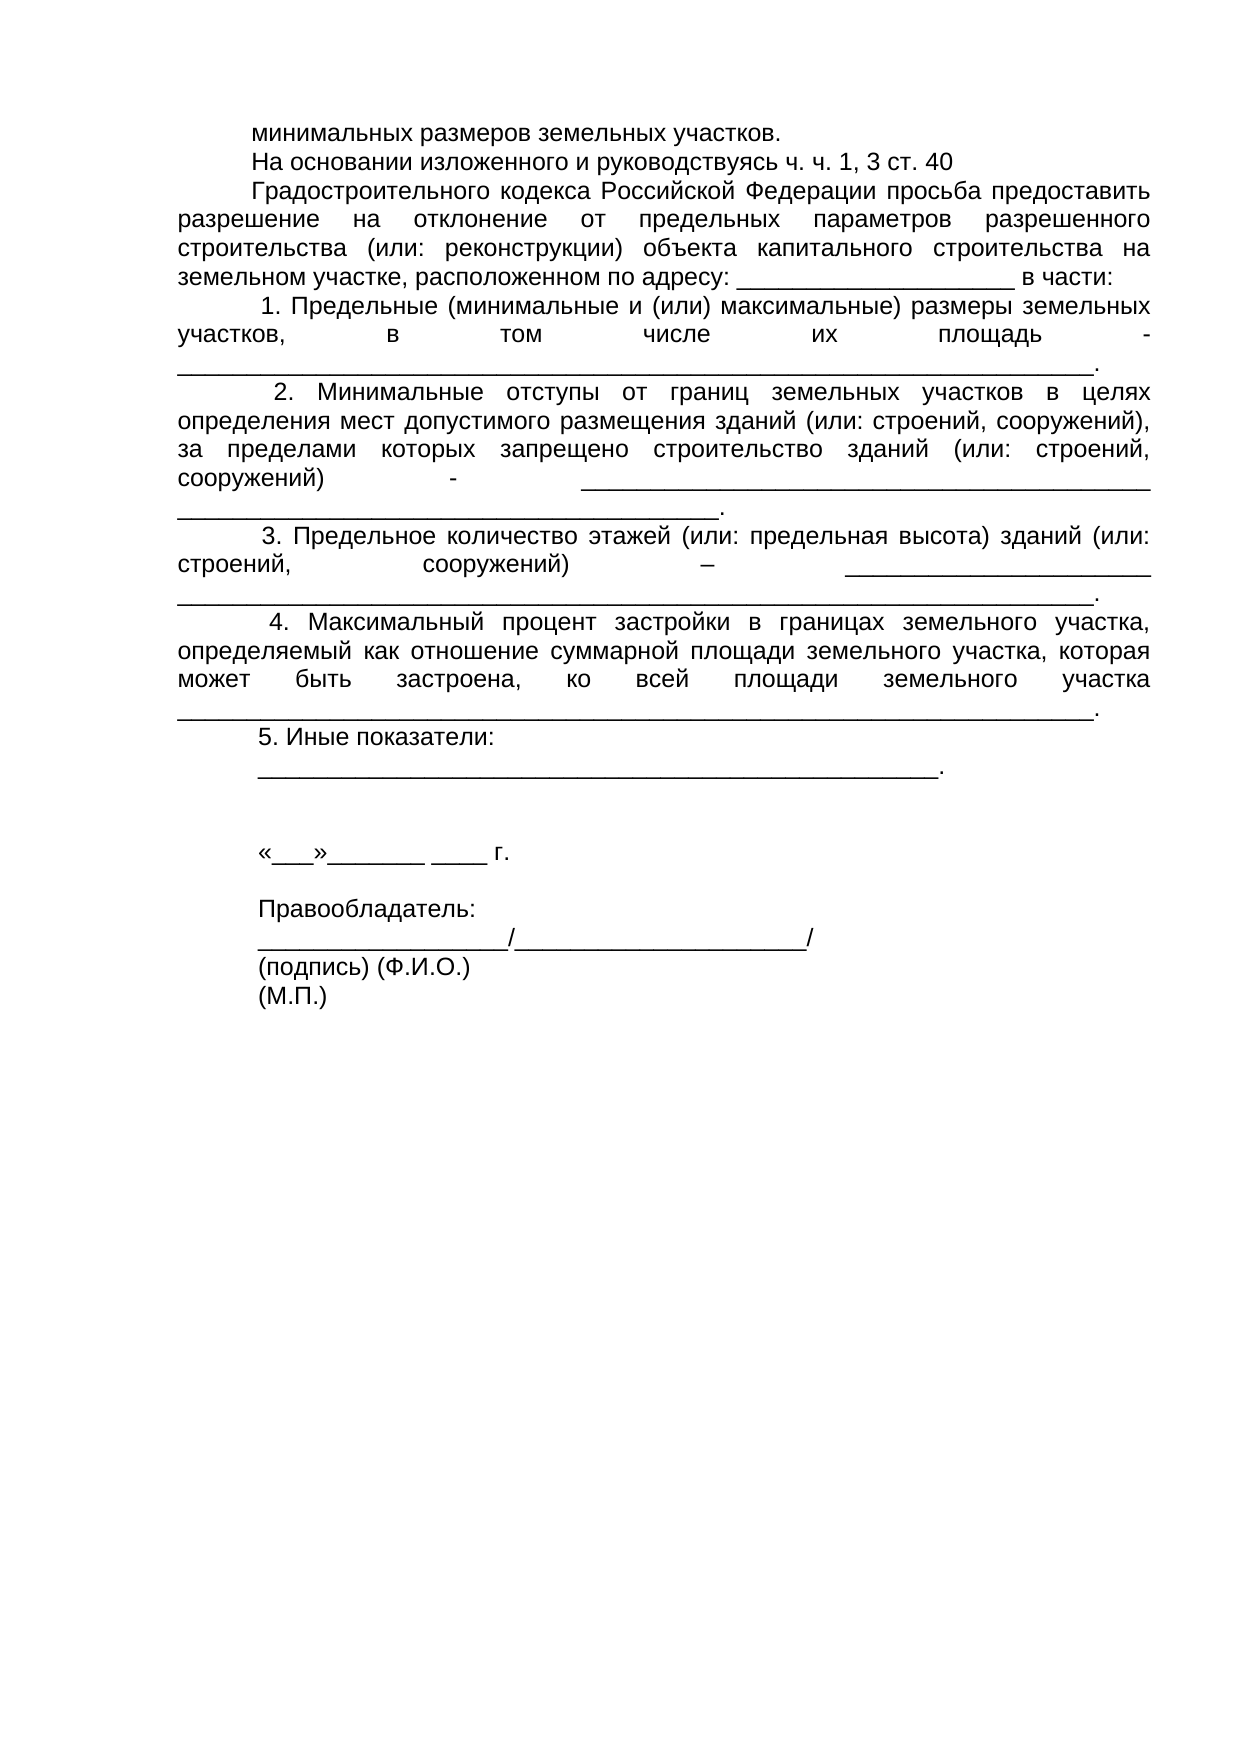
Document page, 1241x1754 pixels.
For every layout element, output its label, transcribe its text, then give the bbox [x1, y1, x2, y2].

text минимальных размеров земельных участков. [177, 118, 1152, 147]
text (М.П.) [177, 981, 1152, 1009]
text 2. Минимальные отступы от границ земельных участков в целях определения мест допустимого размещения зданий (или: строений, сооружений), за пределами которых запрещено строительство зданий (или: строений, сооружений) - _________________________________________ _______________________________________. [177, 377, 1152, 521]
text Градостроительного кодекса Российской Федерации просьба предоставить разрешение на отклонение от предельных параметров разрешенного строительства (или: реконструкции) объекта капитального строительства на земельном участке, расположенном по адресу: ____________________ в части: [177, 176, 1152, 291]
text 5. Иные показатели: [177, 722, 1152, 751]
text На основании изложенного и руководствуясь ч. ч. 1, 3 ст. 40 [177, 147, 1152, 176]
text 1. Предельные (минимальные и (или) максимальные) размеры земельных участков, в том числе их площадь - __________________________________________________________________. [177, 291, 1152, 377]
text «___»_______ ____ г. [177, 837, 1152, 866]
text 3. Предельное количество этажей (или: предельная высота) зданий (или: строений, сооружений) – ______________________ __________________________________________________________________. [177, 521, 1152, 607]
text Правообладатель: [177, 894, 1152, 923]
text 4. Максимальный процент застройки в границах земельного участка, определяемый как отношение суммарной площади земельного участка, которая может быть застроена, ко всей площади земельного участка __________________________________________________________________. [177, 607, 1152, 722]
text (подпись) (Ф.И.О.) [177, 952, 1152, 981]
text __________________/_____________________/ [177, 923, 1152, 952]
text _________________________________________________. [177, 751, 1152, 779]
